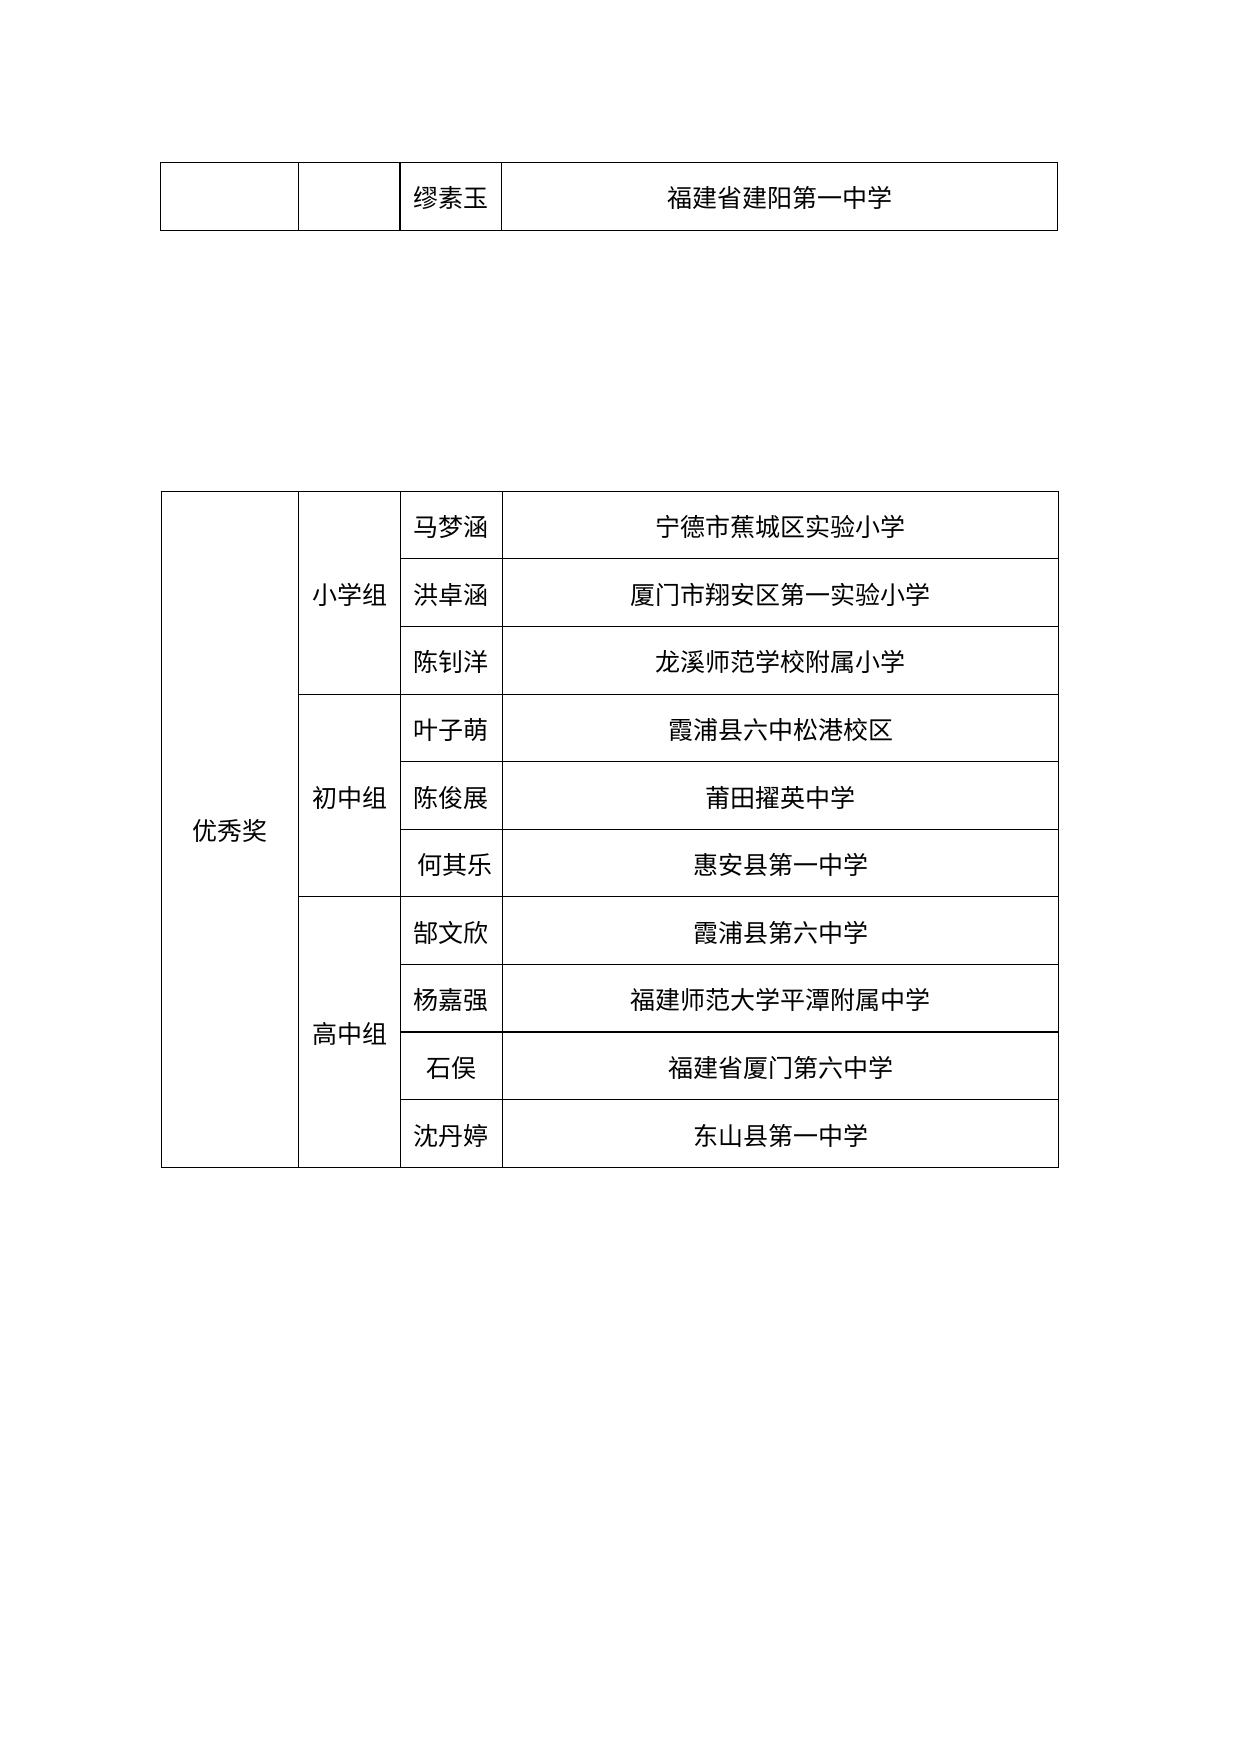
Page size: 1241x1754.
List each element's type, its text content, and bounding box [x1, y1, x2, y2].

table_cell 福建省建阳第一中学 [502, 163, 1057, 229]
table_cell 沈丹婷 [401, 1100, 502, 1167]
table_cell 缪素玉 [401, 163, 501, 229]
table_header 小学组 [299, 492, 400, 693]
table_cell 福建师范大学平潭附属中学 [503, 965, 1058, 1031]
table_cell 霞浦县第六中学 [503, 897, 1058, 964]
table_cell 东山县第一中学 [503, 1100, 1058, 1167]
table_header 优秀奖 [162, 492, 298, 1167]
table_cell 石俣 [401, 1033, 502, 1099]
table_header 宁德市蕉城区实验小学 [503, 492, 1058, 558]
table_cell 郜文欣 [401, 897, 502, 964]
table_cell 高中组 [299, 897, 400, 1167]
table_cell 陈钊洋 [401, 627, 502, 693]
table_cell 福建省厦门第六中学 [503, 1033, 1058, 1099]
table_cell 龙溪师范学校附属小学 [503, 627, 1058, 693]
table_cell 叶子萌 [401, 695, 502, 761]
table_cell 霞浦县六中松港校区 [503, 695, 1058, 761]
table_cell 莆田擢英中学 [503, 762, 1058, 829]
table_cell 初中组 [299, 695, 400, 896]
table_cell 厦门市翔安区第一实验小学 [503, 559, 1058, 626]
table_header 马梦涵 [401, 492, 502, 558]
table_cell 洪卓涵 [401, 559, 502, 626]
table_cell 陈俊展 [401, 762, 502, 829]
table_cell 杨嘉强 [401, 965, 502, 1031]
table_cell 何其乐 [401, 830, 502, 896]
table_cell 惠安县第一中学 [503, 830, 1058, 896]
